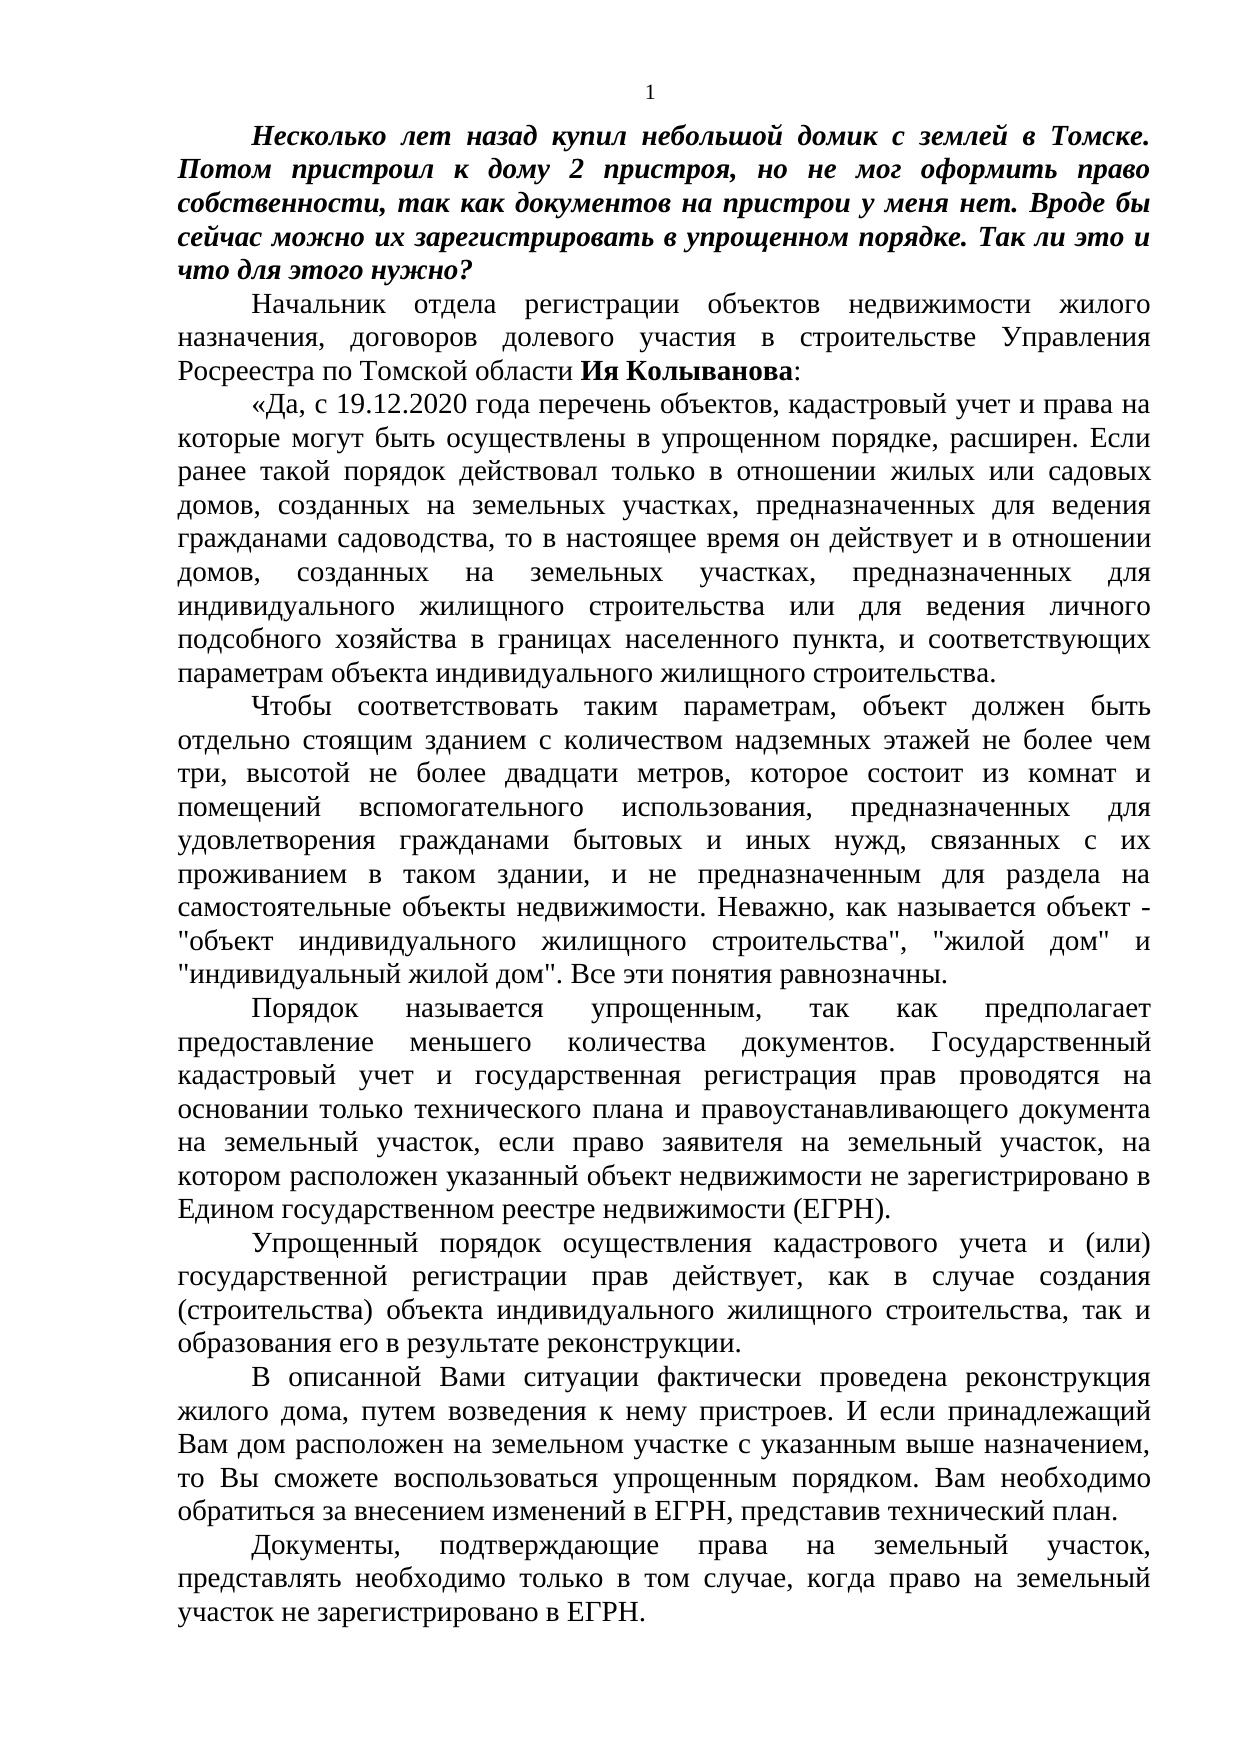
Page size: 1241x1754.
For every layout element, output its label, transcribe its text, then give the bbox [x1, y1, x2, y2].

text Упрощенный порядок осуществления кадастрового учета и (или) государственной регистрации прав действует, как в случае создания (строительства) объекта индивидуального жилищного строительства, так и образования его в результате реконструкции. [177, 1225, 1152, 1359]
text В описанной Вами ситуации фактически проведена реконструкция жилого дома, путем возведения к нему пристроев. И если принадлежащий Вам дом расположен на земельном участке с указанным выше назначением, то Вы сможете воспользоваться упрощенным порядком. Вам необходимо обратиться за внесением изменений в ЕГРН, представив технический план. [177, 1359, 1152, 1527]
text Несколько лет назад купил небольшой домик с землей в Томске. Потом пристроил к дому 2 пристроя, но не мог оформить право собственности, так как документов на пристрои у меня нет. Вроде бы сейчас можно их зарегистрировать в упрощенном порядке. Так ли это и что для этого нужно? [177, 118, 1152, 286]
text Начальник отдела регистрации объектов недвижимости жилого назначения, договоров долевого участия в строительстве Управления Росреестра по Томской области Ия Колыванова: [177, 286, 1152, 386]
text «Да, с 19.12.2020 года перечень объектов, кадастровый учет и права на которые могут быть осуществлены в упрощенном порядке, расширен. Если ранее такой порядок действовал только в отношении жилых или садовых домов, созданных на земельных участках, предназначенных для ведения гражданами садоводства, то в настоящее время он действует и в отношении домов, созданных на земельных участках, предназначенных для индивидуального жилищного строительства или для ведения личного подсобного хозяйства в границах населенного пункта, и соответствующих параметрам объекта индивидуального жилищного строительства. [177, 386, 1152, 688]
text Чтобы соответствовать таким параметрам, объект должен быть отдельно стоящим зданием с количеством надземных этажей не более чем три, высотой не более двадцати метров, которое состоит из комнат и помещений вспомогательного использования, предназначенных для удовлетворения гражданами бытовых и иных нужд, связанных с их проживанием в таком здании, и не предназначенным для раздела на самостоятельные объекты недвижимости. Неважно, как называется объект - "объект индивидуального жилищного строительства", "жилой дом" и "индивидуальный жилой дом". Все эти понятия равнозначны. [177, 688, 1152, 990]
text Документы, подтверждающие права на земельный участок, представлять необходимо только в том случае, когда право на земельный участок не зарегистрировано в ЕГРН. [177, 1527, 1152, 1627]
text Порядок называется упрощенным, так как предполагает предоставление меньшего количества документов. Государственный кадастровый учет и государственная регистрация прав проводятся на основании только технического плана и правоустанавливающего документа на земельный участок, если право заявителя на земельный участок, на котором расположен указанный объект недвижимости не зарегистрировано в Едином государственном реестре недвижимости (ЕГРН). [177, 990, 1152, 1225]
